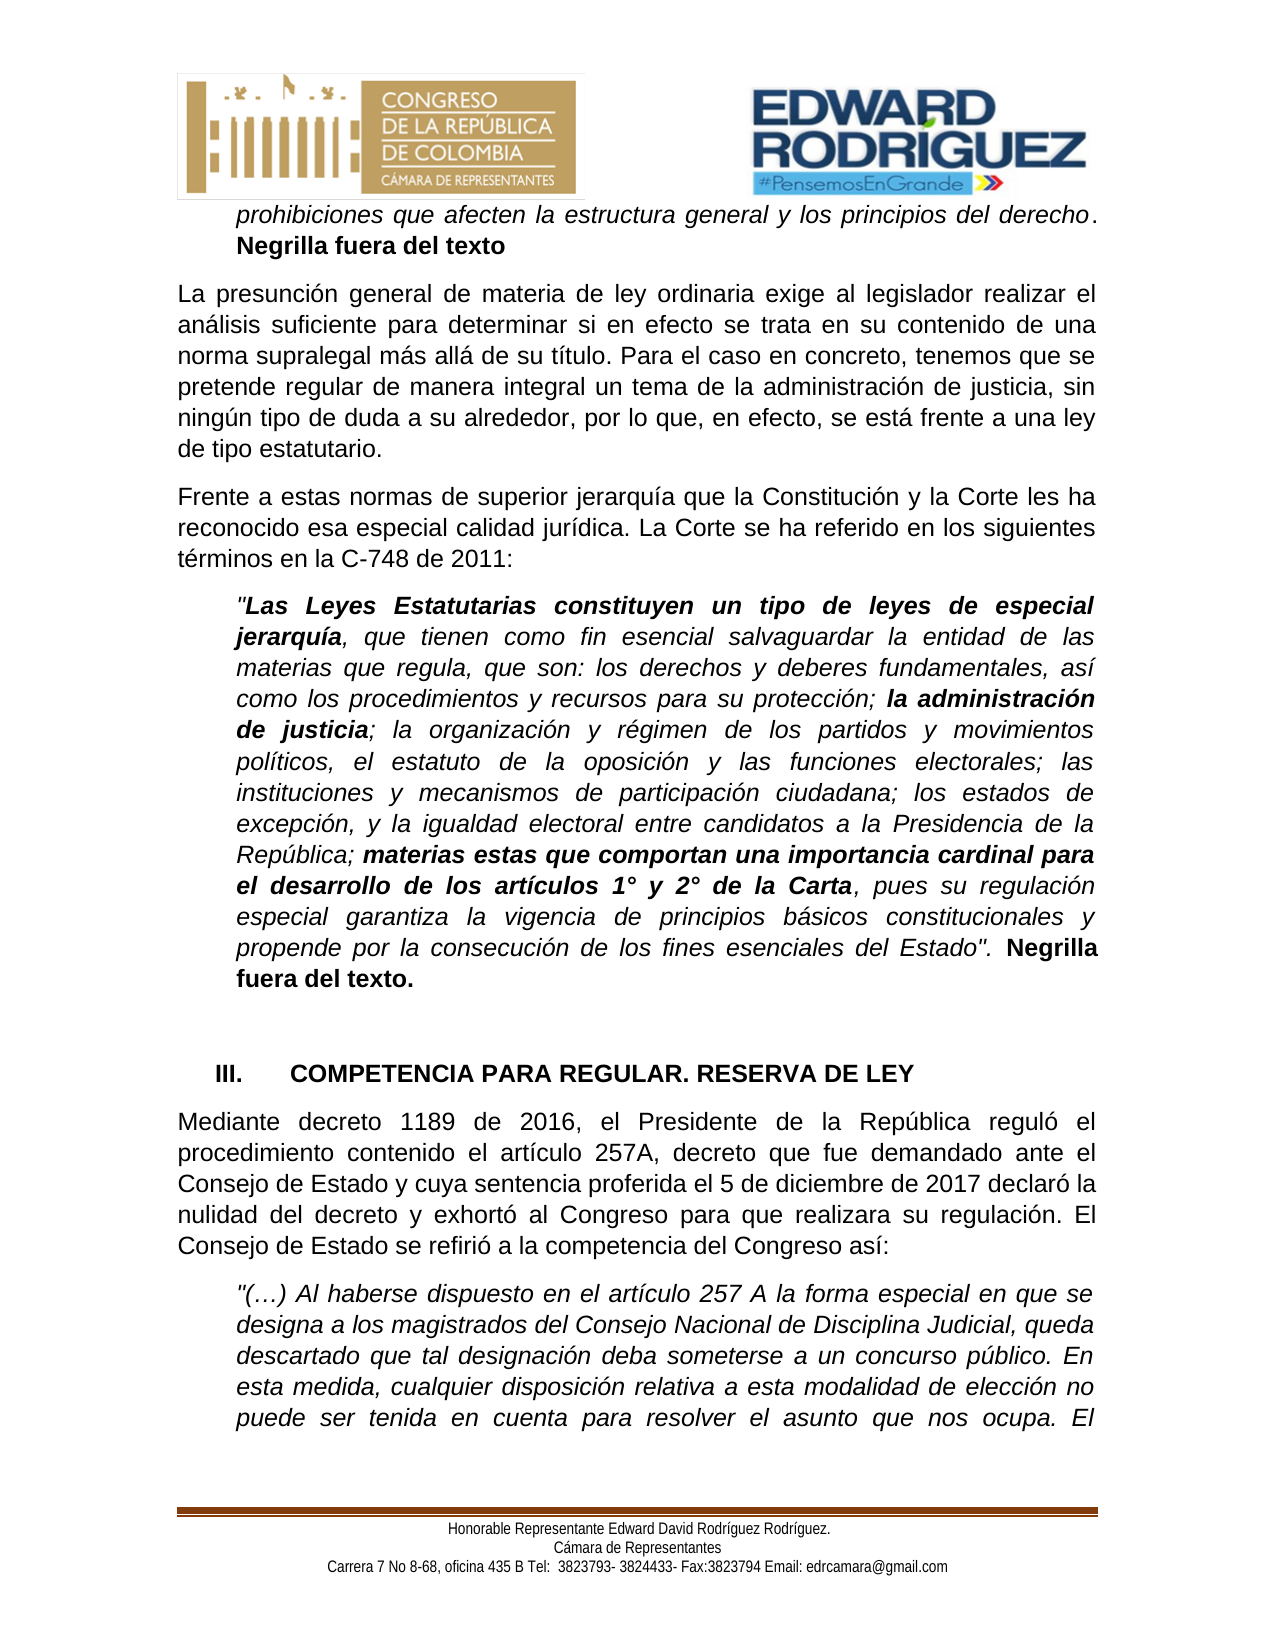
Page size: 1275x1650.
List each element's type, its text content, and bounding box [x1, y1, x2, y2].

text Frente a estas normas de superior jerarquía que la Constitución y la Corte les ha reconocido esa especial calidad jurídica. La Corte se ha referido en los siguientes términos en la C-748 de 2011: [177, 481, 1098, 572]
text Mediante decreto 1189 de 2016, el Presidente de la República reguló el procedimiento contenido el artículo 257A, decreto que fue demandado ante el Consejo de Estado y cuya sentencia proferida el 5 de diciembre de 2017 declaró la nulidad del decreto y exhortó al Congreso para que realizara su regulación. El Consejo de Estado se refirió a la competencia del Congreso así: [177, 1107, 1098, 1260]
list COMPETENCIA PARA REGULAR. RESERVA DE LEY [215, 1059, 1098, 1088]
text La presunción general de materia de ley ordinaria exige al legislador realizar el análisis suficiente para determinar si en efecto se trata en su contenido de una norma supralegal más allá de su título. Para el caso en concreto, tenemos que se pretende regular de manera integral un tema de la administración de justicia, sin ningún tipo de duda a su alrededor, por lo que, en efecto, se está frente a una ley de tipo estatutario. [177, 278, 1098, 462]
text "Las Leyes Estatutarias constituyen un tipo de leyes de especial jerarquía, que tienen como fin esencial salvaguardar la entidad de las materias que regula, que son: los derechos y deberes fundamentales, así como los procedimientos y recursos para su protección; la administración de justicia; la organización y régimen de los partidos y movimientos políticos, el estatuto de la oposición y las funciones electorales; las instituciones y mecanismos de participación ciudadana; los estados de excepción, y la igualdad electoral entre candidatos a la Presidencia de la República; materias estas que comportan una importancia cardinal para el desarrollo de los artículos 1° y 2° de la Carta, pues su regulación especial garantiza la vigencia de principios básicos constitucionales y propende por la consecución de los fines esenciales del Estado". Negrilla fuera del texto. [236, 591, 1098, 992]
picture [177, 73, 586, 200]
picture [745, 85, 1094, 200]
